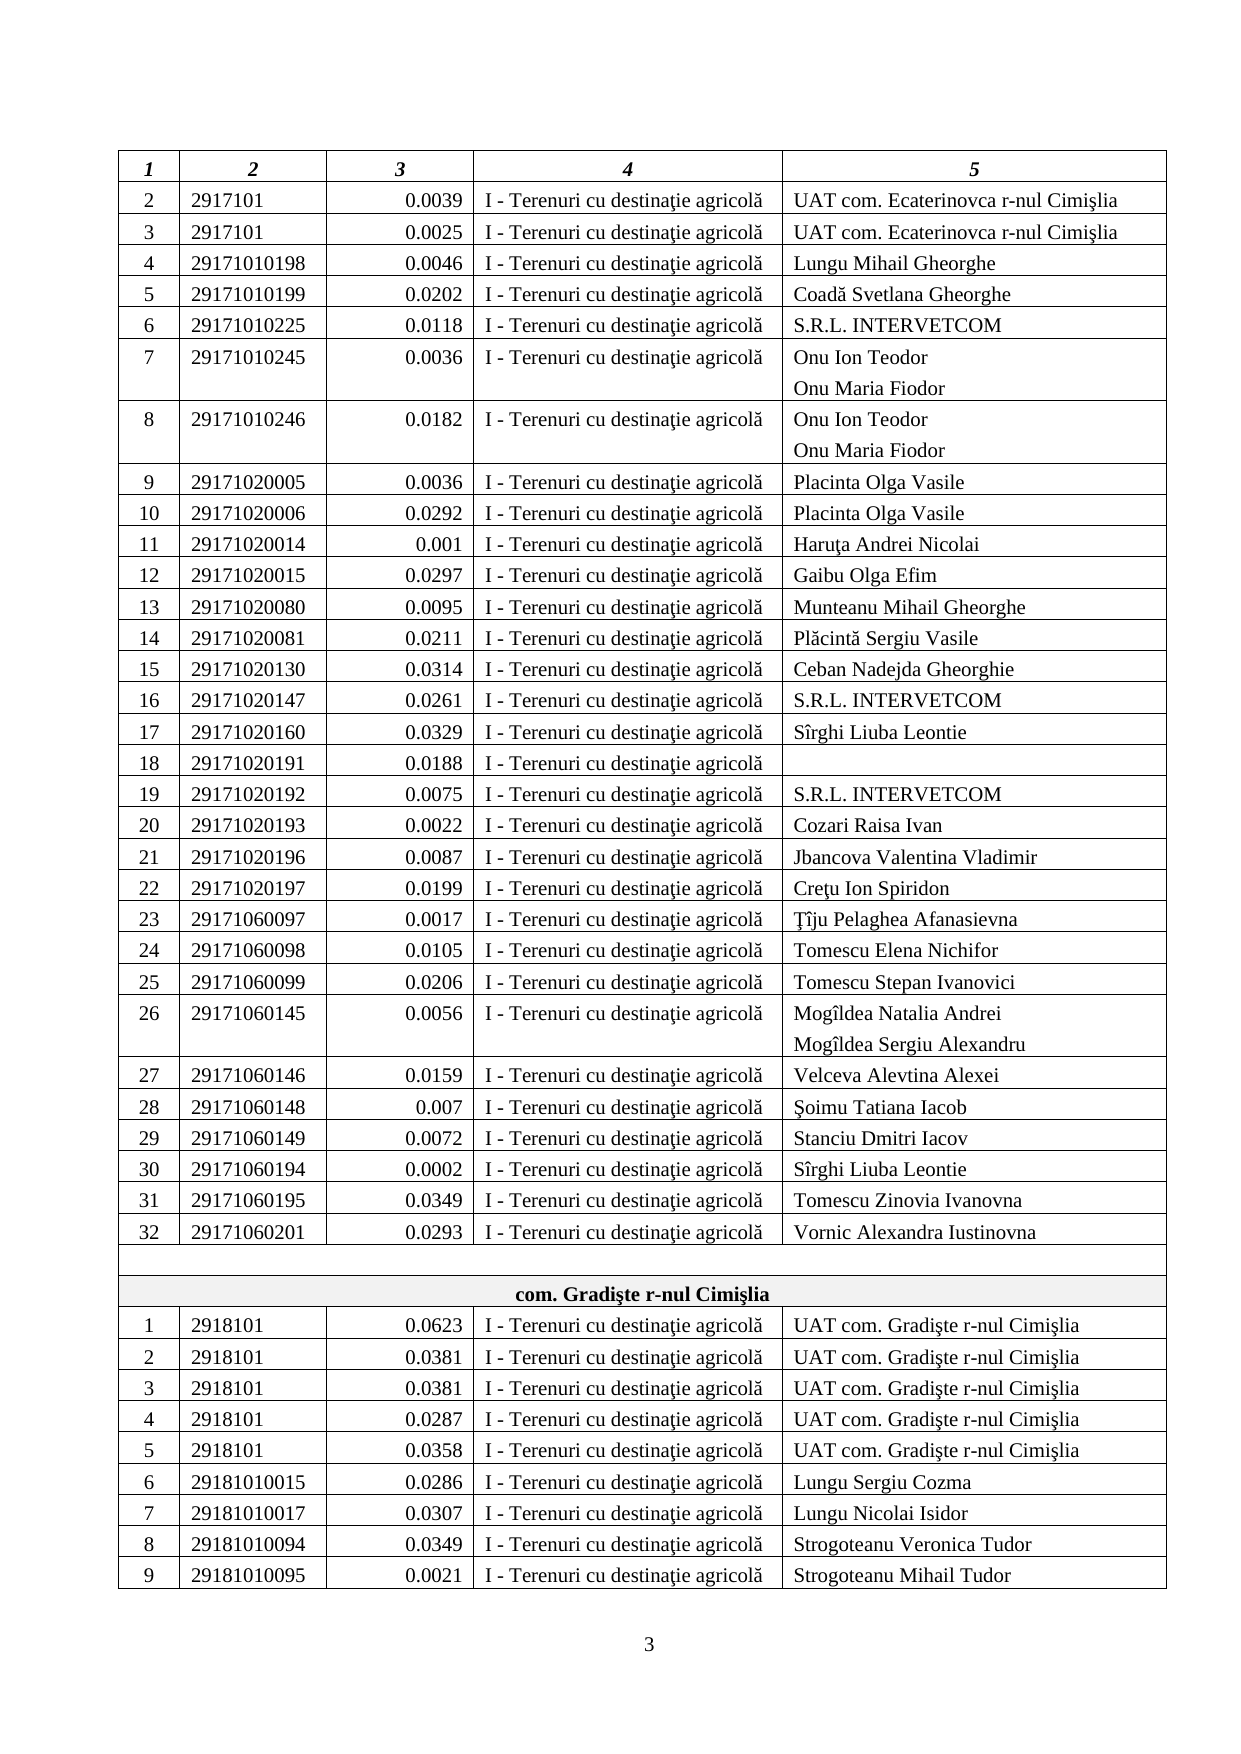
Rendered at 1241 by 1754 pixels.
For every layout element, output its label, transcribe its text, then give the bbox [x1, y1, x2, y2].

table_cell 2918101 [180, 1432, 326, 1462]
table_cell 17 [119, 714, 179, 744]
table_cell Ceban Nadejda Gheorghie [783, 651, 1166, 681]
table_cell Lungu Nicolai Isidor [783, 1495, 1166, 1525]
table_cell 29171020005 [180, 464, 326, 494]
table_cell 2918101 [180, 1339, 326, 1369]
table_cell I - Terenuri cu destinaţie agricolă [474, 1526, 782, 1556]
table_cell 29181010095 [180, 1557, 326, 1587]
table_cell Lungu Sergiu Cozma [783, 1464, 1166, 1494]
table_cell 3 [119, 214, 179, 244]
table_cell 29171020193 [180, 807, 326, 837]
table_cell Munteanu Mihail Gheorghe [783, 589, 1166, 619]
table_cell Lungu Mihail Gheorghe [783, 245, 1166, 275]
table_cell [119, 1245, 1166, 1275]
table_cell I - Terenuri cu destinaţie agricolă [474, 307, 782, 337]
table_cell 29171060097 [180, 901, 326, 931]
table_cell 0.0381 [327, 1370, 473, 1400]
table_cell 0.0105 [327, 932, 473, 962]
table_cell Onu Ion Teodor [783, 401, 1166, 431]
table_cell Vornic Alexandra Iustinovna [783, 1214, 1166, 1244]
table_cell 0.0349 [327, 1526, 473, 1556]
table_cell Plăcintă Sergiu Vasile [783, 620, 1166, 650]
table_cell 3 [119, 1370, 179, 1400]
table_cell I - Terenuri cu destinaţie agricolă [474, 745, 782, 775]
table_cell 26 [119, 995, 179, 1025]
table_cell Sîrghi Liuba Leontie [783, 714, 1166, 744]
table_cell I - Terenuri cu destinaţie agricolă [474, 964, 782, 994]
table_cell 18 [119, 745, 179, 775]
table_cell Haruţa Andrei Nicolai [783, 526, 1166, 556]
table_cell I - Terenuri cu destinaţie agricolă [474, 276, 782, 306]
table_cell 29171010199 [180, 276, 326, 306]
table_cell 0.0036 [327, 464, 473, 494]
table_cell 0.0002 [327, 1151, 473, 1181]
table_cell 0.0293 [327, 1214, 473, 1244]
table_cell S.R.L. INTERVETCOM [783, 682, 1166, 712]
table_cell 0.0056 [327, 995, 473, 1025]
table_cell I - Terenuri cu destinaţie agricolă [474, 245, 782, 275]
table_cell 7 [119, 339, 179, 369]
table_cell 29171020147 [180, 682, 326, 712]
table_cell 2 [119, 182, 179, 212]
table_cell 29171060099 [180, 964, 326, 994]
table_cell I - Terenuri cu destinaţie agricolă [474, 1370, 782, 1400]
table_cell UAT com. Gradişte r-nul Cimişlia [783, 1370, 1166, 1400]
table_cell 0.0017 [327, 901, 473, 931]
table_cell I - Terenuri cu destinaţie agricolă [474, 557, 782, 587]
table_cell [119, 431, 179, 462]
table_cell I - Terenuri cu destinaţie agricolă [474, 1307, 782, 1337]
table_cell 2917101 [180, 214, 326, 244]
table_cell I - Terenuri cu destinaţie agricolă [474, 839, 782, 869]
table_cell I - Terenuri cu destinaţie agricolă [474, 776, 782, 806]
table_cell I - Terenuri cu destinaţie agricolă [474, 182, 782, 212]
table_cell 29181010094 [180, 1526, 326, 1556]
table_cell UAT com. Ecaterinovca r-nul Cimişlia [783, 214, 1166, 244]
table_cell 0.0358 [327, 1432, 473, 1462]
table_cell Tomescu Zinovia Ivanovna [783, 1182, 1166, 1212]
table_header 1 [119, 151, 179, 181]
table_cell Stanciu Dmitri Iacov [783, 1120, 1166, 1150]
table_cell 0.0199 [327, 870, 473, 900]
table_cell 29171060146 [180, 1057, 326, 1087]
table_cell I - Terenuri cu destinaţie agricolă [474, 682, 782, 712]
table_cell UAT com. Gradişte r-nul Cimişlia [783, 1307, 1166, 1337]
table_cell 0.0039 [327, 182, 473, 212]
table_cell 0.0623 [327, 1307, 473, 1337]
table_cell 19 [119, 776, 179, 806]
table_cell 0.0025 [327, 214, 473, 244]
table_cell 22 [119, 870, 179, 900]
table_cell 0.0046 [327, 245, 473, 275]
table_cell 7 [119, 1495, 179, 1525]
table_header 4 [474, 151, 782, 181]
table_cell 4 [119, 1401, 179, 1431]
table_cell Gaibu Olga Efim [783, 557, 1166, 587]
table_cell 0.007 [327, 1089, 473, 1119]
table_cell Placinta Olga Vasile [783, 464, 1166, 494]
table_cell 1 [119, 1307, 179, 1337]
table_cell 29171020015 [180, 557, 326, 587]
table_cell I - Terenuri cu destinaţie agricolă [474, 526, 782, 556]
table_cell I - Terenuri cu destinaţie agricolă [474, 1214, 782, 1244]
table_cell [180, 1025, 326, 1056]
table_cell 32 [119, 1214, 179, 1244]
table_cell 2918101 [180, 1370, 326, 1400]
table_cell 0.0286 [327, 1464, 473, 1494]
table_cell 29171060098 [180, 932, 326, 962]
table_cell S.R.L. INTERVETCOM [783, 307, 1166, 337]
table_cell 9 [119, 464, 179, 494]
table_cell 0.0349 [327, 1182, 473, 1212]
table_cell I - Terenuri cu destinaţie agricolă [474, 1339, 782, 1369]
table_cell 0.0188 [327, 745, 473, 775]
table_cell I - Terenuri cu destinaţie agricolă [474, 339, 782, 369]
table_cell Jbancova Valentina Vladimir [783, 839, 1166, 869]
table_cell 29171020160 [180, 714, 326, 744]
table_cell I - Terenuri cu destinaţie agricolă [474, 401, 782, 431]
table_cell 0.0036 [327, 339, 473, 369]
table_cell 14 [119, 620, 179, 650]
table_cell I - Terenuri cu destinaţie agricolă [474, 807, 782, 837]
table_cell [474, 369, 782, 400]
table_cell 0.0075 [327, 776, 473, 806]
table_cell 29171010225 [180, 307, 326, 337]
table_cell 29171020130 [180, 651, 326, 681]
table_cell [180, 431, 326, 462]
table_cell I - Terenuri cu destinaţie agricolă [474, 214, 782, 244]
table_cell 0.0314 [327, 651, 473, 681]
table_cell Tomescu Stepan Ivanovici [783, 964, 1166, 994]
table_cell I - Terenuri cu destinaţie agricolă [474, 1495, 782, 1525]
table_cell 29171020192 [180, 776, 326, 806]
table_cell [119, 1025, 179, 1056]
table_cell I - Terenuri cu destinaţie agricolă [474, 495, 782, 525]
table_cell UAT com. Gradişte r-nul Cimişlia [783, 1339, 1166, 1369]
table_cell I - Terenuri cu destinaţie agricolă [474, 464, 782, 494]
table_cell S.R.L. INTERVETCOM [783, 776, 1166, 806]
table_cell UAT com. Gradişte r-nul Cimişlia [783, 1432, 1166, 1462]
table_cell 29171060195 [180, 1182, 326, 1212]
table_cell I - Terenuri cu destinaţie agricolă [474, 651, 782, 681]
table_cell 12 [119, 557, 179, 587]
table_cell 0.0072 [327, 1120, 473, 1150]
table_cell Onu Maria Fiodor [783, 431, 1166, 462]
table_cell 29171020014 [180, 526, 326, 556]
table_cell 2918101 [180, 1307, 326, 1337]
table_cell 21 [119, 839, 179, 869]
table_cell 2917101 [180, 182, 326, 212]
table_cell UAT com. Ecaterinovca r-nul Cimişlia [783, 182, 1166, 212]
table_cell Placinta Olga Vasile [783, 495, 1166, 525]
table_header 3 [327, 151, 473, 181]
table_cell [327, 1025, 473, 1056]
table_cell 29181010017 [180, 1495, 326, 1525]
table_cell 29171020196 [180, 839, 326, 869]
table_cell 10 [119, 495, 179, 525]
table_cell 29171020191 [180, 745, 326, 775]
table_cell 0.0022 [327, 807, 473, 837]
table_cell Ţîju Pelaghea Afanasievna [783, 901, 1166, 931]
table_cell 27 [119, 1057, 179, 1087]
table_cell [327, 369, 473, 400]
table_cell I - Terenuri cu destinaţie agricolă [474, 1151, 782, 1181]
table_cell 30 [119, 1151, 179, 1181]
table_cell 0.0159 [327, 1057, 473, 1087]
table_cell [119, 369, 179, 400]
table_cell 4 [119, 245, 179, 275]
table_cell 0.001 [327, 526, 473, 556]
table_cell 0.0095 [327, 589, 473, 619]
table_cell 15 [119, 651, 179, 681]
table_cell Strogoteanu Mihail Tudor [783, 1557, 1166, 1587]
table_cell 29171060194 [180, 1151, 326, 1181]
table_cell Tomescu Elena Nichifor [783, 932, 1166, 962]
table_cell 0.0206 [327, 964, 473, 994]
table_cell 0.0261 [327, 682, 473, 712]
table_cell 0.0297 [327, 557, 473, 587]
table_cell Strogoteanu Veronica Tudor [783, 1526, 1166, 1556]
table_cell 29171060149 [180, 1120, 326, 1150]
table_cell I - Terenuri cu destinaţie agricolă [474, 714, 782, 744]
table_cell 2918101 [180, 1401, 326, 1431]
table_cell 29171060148 [180, 1089, 326, 1119]
table_cell com. Gradişte r-nul Cimişlia [119, 1276, 1166, 1306]
table_cell 29171010198 [180, 245, 326, 275]
table_cell I - Terenuri cu destinaţie agricolă [474, 1401, 782, 1431]
table_cell Creţu Ion Spiridon [783, 870, 1166, 900]
table_cell 0.0381 [327, 1339, 473, 1369]
table_cell Onu Ion Teodor [783, 339, 1166, 369]
table_cell 0.0021 [327, 1557, 473, 1587]
table_cell Velceva Alevtina Alexei [783, 1057, 1166, 1087]
table_cell 31 [119, 1182, 179, 1212]
table_cell I - Terenuri cu destinaţie agricolă [474, 1557, 782, 1587]
table_cell I - Terenuri cu destinaţie agricolă [474, 1057, 782, 1087]
table_cell 16 [119, 682, 179, 712]
table_cell 5 [119, 1432, 179, 1462]
table_cell UAT com. Gradişte r-nul Cimişlia [783, 1401, 1166, 1431]
table_cell 0.0329 [327, 714, 473, 744]
table_cell Coadă Svetlana Gheorghe [783, 276, 1166, 306]
table_cell I - Terenuri cu destinaţie agricolă [474, 1432, 782, 1462]
table_cell 29171020006 [180, 495, 326, 525]
table_cell 28 [119, 1089, 179, 1119]
table_cell 0.0287 [327, 1401, 473, 1431]
table_cell 8 [119, 401, 179, 431]
table_cell 25 [119, 964, 179, 994]
table_cell 29181010015 [180, 1464, 326, 1494]
table_cell I - Terenuri cu destinaţie agricolă [474, 1120, 782, 1150]
table_cell 13 [119, 589, 179, 619]
table_header 5 [783, 151, 1166, 181]
table_cell 5 [119, 276, 179, 306]
table_cell [474, 1025, 782, 1056]
table_cell I - Terenuri cu destinaţie agricolă [474, 1182, 782, 1212]
table_cell Sîrghi Liuba Leontie [783, 1151, 1166, 1181]
table_cell I - Terenuri cu destinaţie agricolă [474, 1089, 782, 1119]
table_header 2 [180, 151, 326, 181]
table_cell 29171020081 [180, 620, 326, 650]
table_cell 29171020197 [180, 870, 326, 900]
table_cell 29171010246 [180, 401, 326, 431]
table_cell 0.0087 [327, 839, 473, 869]
table_cell Cozari Raisa Ivan [783, 807, 1166, 837]
table_cell 9 [119, 1557, 179, 1587]
table_cell Mogîldea Natalia Andrei [783, 995, 1166, 1025]
table_cell I - Terenuri cu destinaţie agricolă [474, 620, 782, 650]
table_cell I - Terenuri cu destinaţie agricolă [474, 932, 782, 962]
table_cell 2 [119, 1339, 179, 1369]
table_cell [180, 369, 326, 400]
table_cell 29171060201 [180, 1214, 326, 1244]
table_cell I - Terenuri cu destinaţie agricolă [474, 901, 782, 931]
table_cell Onu Maria Fiodor [783, 369, 1166, 400]
table_cell 6 [119, 307, 179, 337]
table_cell I - Terenuri cu destinaţie agricolă [474, 1464, 782, 1494]
table_cell 29 [119, 1120, 179, 1150]
table_cell 6 [119, 1464, 179, 1494]
table_cell 11 [119, 526, 179, 556]
table_cell I - Terenuri cu destinaţie agricolă [474, 589, 782, 619]
table_cell 24 [119, 932, 179, 962]
table_cell 0.0307 [327, 1495, 473, 1525]
table_cell [783, 745, 1166, 775]
table_cell [327, 431, 473, 462]
table_cell 23 [119, 901, 179, 931]
table_cell 0.0211 [327, 620, 473, 650]
table_cell 29171060145 [180, 995, 326, 1025]
table_cell 0.0292 [327, 495, 473, 525]
table_cell 8 [119, 1526, 179, 1556]
table_cell I - Terenuri cu destinaţie agricolă [474, 995, 782, 1025]
table_cell 29171020080 [180, 589, 326, 619]
table_cell 29171010245 [180, 339, 326, 369]
table_cell 0.0182 [327, 401, 473, 431]
table_cell Mogîldea Sergiu Alexandru [783, 1025, 1166, 1056]
table_cell 20 [119, 807, 179, 837]
table_cell 0.0118 [327, 307, 473, 337]
table_cell 0.0202 [327, 276, 473, 306]
table_cell I - Terenuri cu destinaţie agricolă [474, 870, 782, 900]
table_cell [474, 431, 782, 462]
table_cell Şoimu Tatiana Iacob [783, 1089, 1166, 1119]
